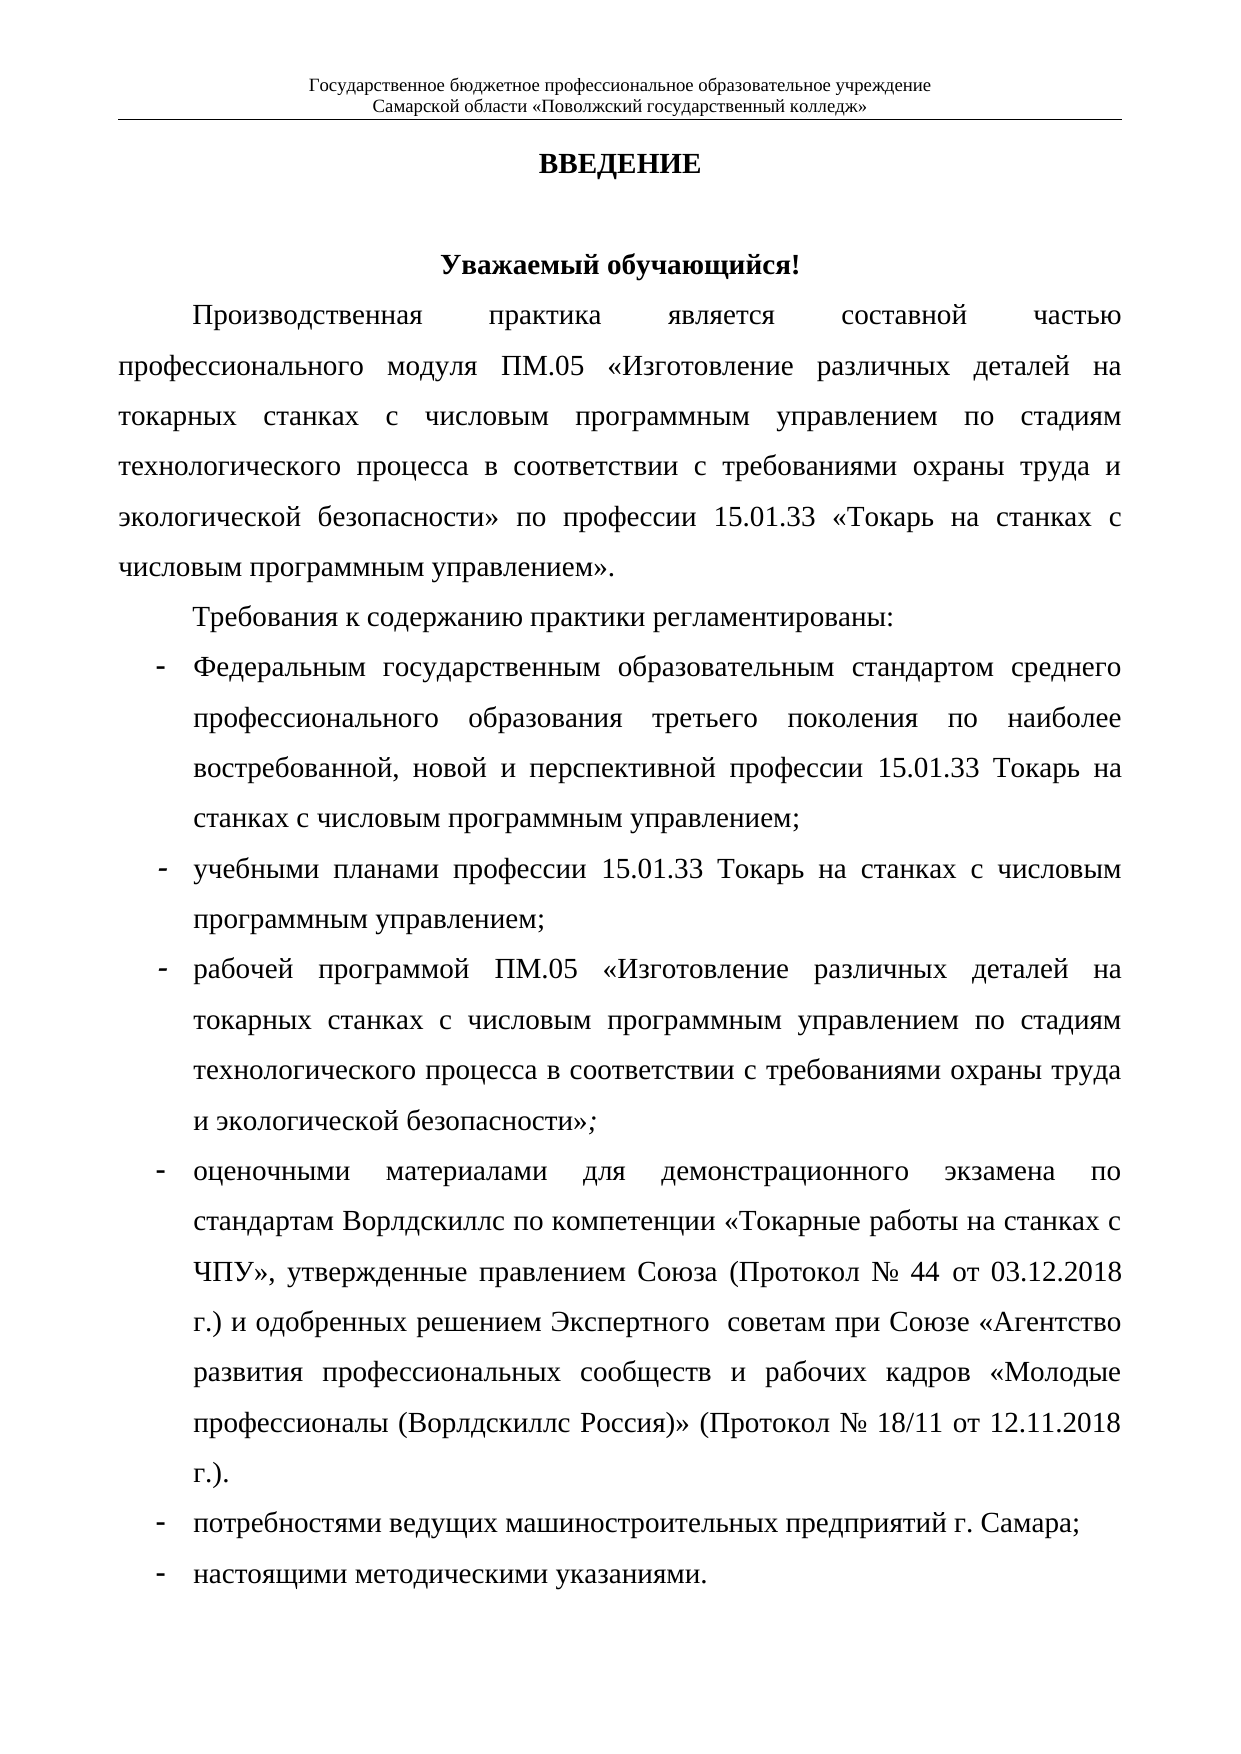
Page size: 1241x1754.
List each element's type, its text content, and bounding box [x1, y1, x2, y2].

list потребностями ведущих машиностроительных предприятий г. Самара; [156, 1505, 1122, 1539]
list рабочей программой ПМ.05 «Изготовление различных деталей на токарных станках с числовым программным управлением по стадиям технологического процесса в соответствии с требованиями охраны труда и экологической безопасности»; [156, 952, 1122, 1136]
text Уважаемый обучающийся! [118, 247, 1122, 281]
text Производственная практика является составной частью профессионального модуля ПМ.05 «Изготовление различных деталей на токарных станках с числовым программным управлением по стадиям технологического процесса в соответствии с требованиями охраны труда и экологической безопасности» по профессии 15.01.33 «Токарь на станках с числовым программным управлением». [118, 297, 1122, 582]
list настоящими методическими указаниями. [156, 1556, 1122, 1589]
text ВВЕДЕНИЕ [118, 146, 1122, 180]
list Федеральным государственным образовательным стандартом среднего профессионального образования третьего поколения по наиболее востребованной, новой и перспективной профессии 15.01.33 Токарь на станках с числовым программным управлением; [156, 649, 1122, 834]
text Требования к содержанию практики регламентированы: [118, 599, 1122, 633]
list оценочными материалами для демонстрационного экзамена по стандартам Ворлдскиллс по компетенции «Токарные работы на станках с ЧПУ», утвержденные правлением Союза (Протокол № 44 от 03.12.2018 г.) и одобренных решением Экспертного советам при Союзе «Агентство развития профессиональных сообществ и рабочих кадров «Молодые профессионалы (Ворлдскиллс Россия)» (Протокол № 18/11 от 12.11.2018 г.). [156, 1153, 1122, 1488]
list учебными планами профессии 15.01.33 Токарь на станках с числовым программным управлением; [156, 851, 1122, 935]
